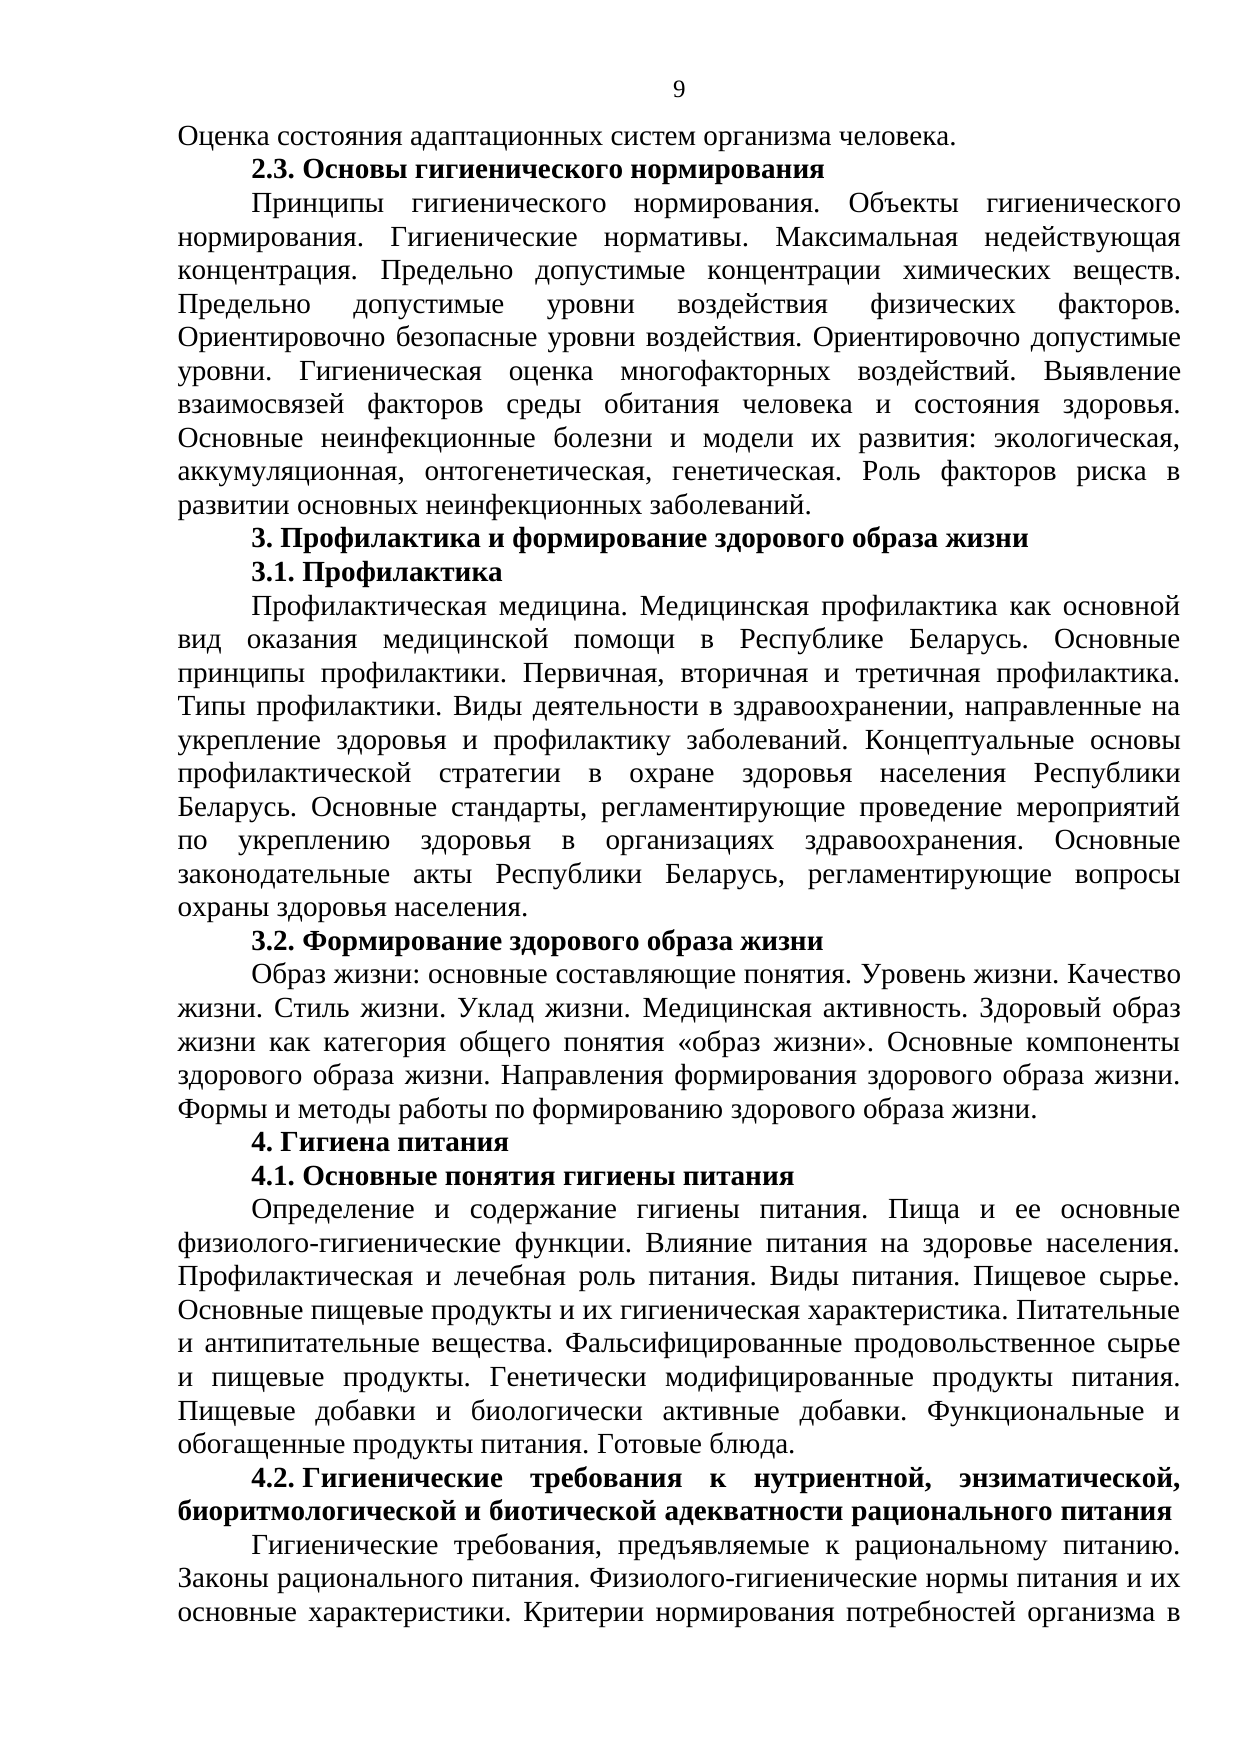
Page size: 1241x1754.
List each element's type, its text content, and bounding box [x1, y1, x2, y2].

text 2.3. Основы гигиенического нормирования [177, 152, 1181, 185]
text Образ жизни: основные составляющие понятия. Уровень жизни. Качество жизни. Стиль жизни. Уклад жизни. Медицинская активность. Здоровый образ жизни как категория общего понятия «образ жизни». Основные компоненты здорового образа жизни. Направления формирования здорового образа жизни. Формы и методы работы по формированию здорового образа жизни. [177, 957, 1181, 1124]
text 3.2. Формирование здорового образа жизни [177, 923, 1181, 957]
text 4. Гигиена питания [177, 1124, 1181, 1158]
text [177, 118, 1181, 152]
text 3.1. Профилактика [177, 554, 1181, 588]
text 3. Профилактика и формирование здорового образа жизни [177, 521, 1181, 554]
text 4.1. Основные понятия гигиены питания [177, 1158, 1181, 1191]
text Определение и содержание гигиены питания. Пища и ее основные физиолого-гигиенические функции. Влияние питания на здоровье населения. Профилактическая и лечебная роль питания. Виды питания. Пищевое сырье. Основные пищевые продукты и их гигиеническая характеристика. Питательные и антипитательные вещества. Фальсифицированные продовольственное сырье и пищевые продукты. Генетически модифицированные продукты питания. Пищевые добавки и биологически активные добавки. Функциональные и обогащенные продукты питания. Готовые блюда. [177, 1191, 1181, 1460]
text Принципы гигиенического нормирования. Объекты гигиенического нормирования. Гигиенические нормативы. Максимальная недействующая концентрация. Предельно допустимые концентрации химических веществ. Предельно допустимые уровни воздействия физических факторов. Ориентировочно безопасные уровни воздействия. Ориентировочно допустимые уровни. Гигиеническая оценка многофакторных воздействий. Выявление взаимосвязей факторов среды обитания человека и состояния здоровья. Основные неинфекционные болезни и модели их развития: экологическая, аккумуляционная, онтогенетическая, генетическая. Роль факторов риска в развитии основных неинфекционных заболеваний. [177, 185, 1181, 521]
text Профилактическая медицина. Медицинская профилактика как основной вид оказания медицинской помощи в Республике Беларусь. Основные принципы профилактики. Первичная, вторичная и третичная профилактика. Типы профилактики. Виды деятельности в здравоохранении, направленные на укрепление здоровья и профилактику заболеваний. Концептуальные основы профилактической стратегии в охране здоровья населения Республики Беларусь. Основные стандарты, регламентирующие проведение мероприятий по укреплению здоровья в организациях здравоохранения. Основные законодательные акты Республики Беларусь, регламентирующие вопросы охраны здоровья населения. [177, 588, 1181, 923]
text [177, 1460, 1181, 1627]
